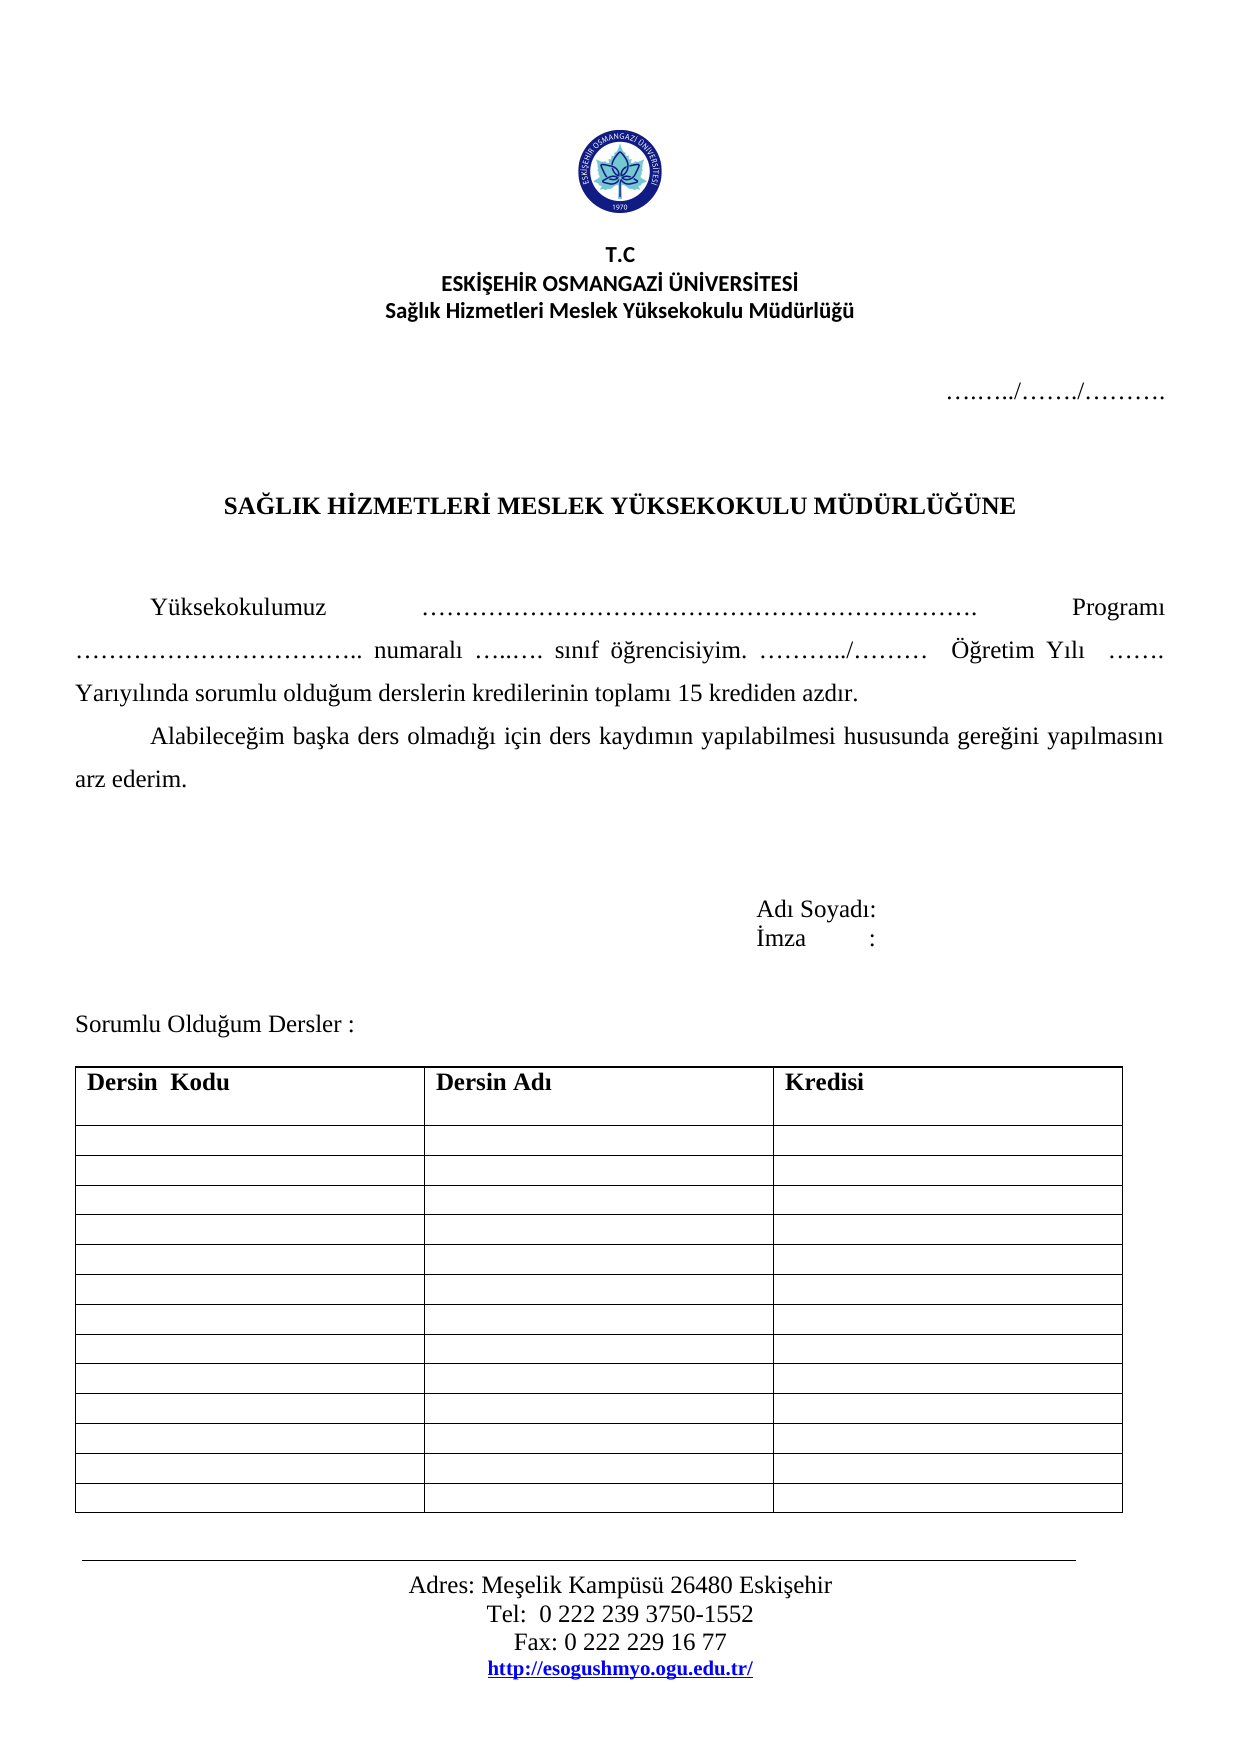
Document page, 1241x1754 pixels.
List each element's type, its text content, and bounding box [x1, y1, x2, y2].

table_cell [774, 1364, 1122, 1393]
table_cell [76, 1156, 424, 1184]
text Yüksekokulumuz …………………………………………………………. Programı …………………………….. numaralı …..…. sınıf öğrencisiyim. ………../……… Öğretim Yılı ……. Yarıyılında sorumlu olduğum derslerin kredilerinin toplamı 15 krediden azdır. [75, 592, 1165, 707]
table_cell [774, 1215, 1122, 1244]
table_cell [425, 1215, 773, 1244]
table_cell [76, 1186, 424, 1214]
table_cell [76, 1305, 424, 1333]
table_cell [425, 1186, 773, 1214]
table_header Dersin Adı [425, 1068, 773, 1125]
table_cell [774, 1186, 1122, 1214]
table_cell [425, 1245, 773, 1274]
table_cell [425, 1424, 773, 1453]
table_cell [774, 1275, 1122, 1304]
picture [577, 129, 663, 213]
table_cell [76, 1275, 424, 1304]
table_header Kredisi [774, 1068, 1122, 1125]
table_cell [774, 1245, 1122, 1274]
text Adı Soyadı: [75, 894, 1165, 923]
table_cell [425, 1126, 773, 1155]
table_cell [425, 1484, 773, 1512]
table_cell [425, 1275, 773, 1304]
table_cell [425, 1394, 773, 1423]
table_cell [774, 1126, 1122, 1155]
text ….…../……./………. [75, 376, 1165, 405]
table_header Dersin Kodu [76, 1068, 424, 1125]
table_cell [774, 1484, 1122, 1512]
table_cell [774, 1305, 1122, 1333]
table_cell [774, 1394, 1122, 1423]
table_cell [425, 1335, 773, 1363]
table_cell [76, 1126, 424, 1155]
text İmza : [75, 923, 1165, 951]
table_cell [76, 1484, 424, 1512]
table_cell [76, 1215, 424, 1244]
table_cell [774, 1454, 1122, 1482]
table_cell [425, 1364, 773, 1393]
table_cell [425, 1156, 773, 1184]
text Alabileceğim başka ders olmadığı için ders kaydımın yapılabilmesi hususunda gereğini yapılmasını arz ederim. [75, 721, 1165, 793]
table_cell [774, 1335, 1122, 1363]
table_cell [774, 1156, 1122, 1184]
text Sorumlu Olduğum Dersler : [75, 1009, 1165, 1038]
table_cell [774, 1424, 1122, 1453]
table_cell [425, 1454, 773, 1482]
table_cell [76, 1454, 424, 1482]
text SAĞLIK HİZMETLERİ MESLEK YÜKSEKOKULU MÜDÜRLÜĞÜNE [75, 491, 1165, 520]
table_cell [76, 1394, 424, 1423]
table_cell [76, 1335, 424, 1363]
table_cell [425, 1305, 773, 1333]
table_cell [76, 1364, 424, 1393]
table_cell [76, 1245, 424, 1274]
table_cell [76, 1424, 424, 1453]
